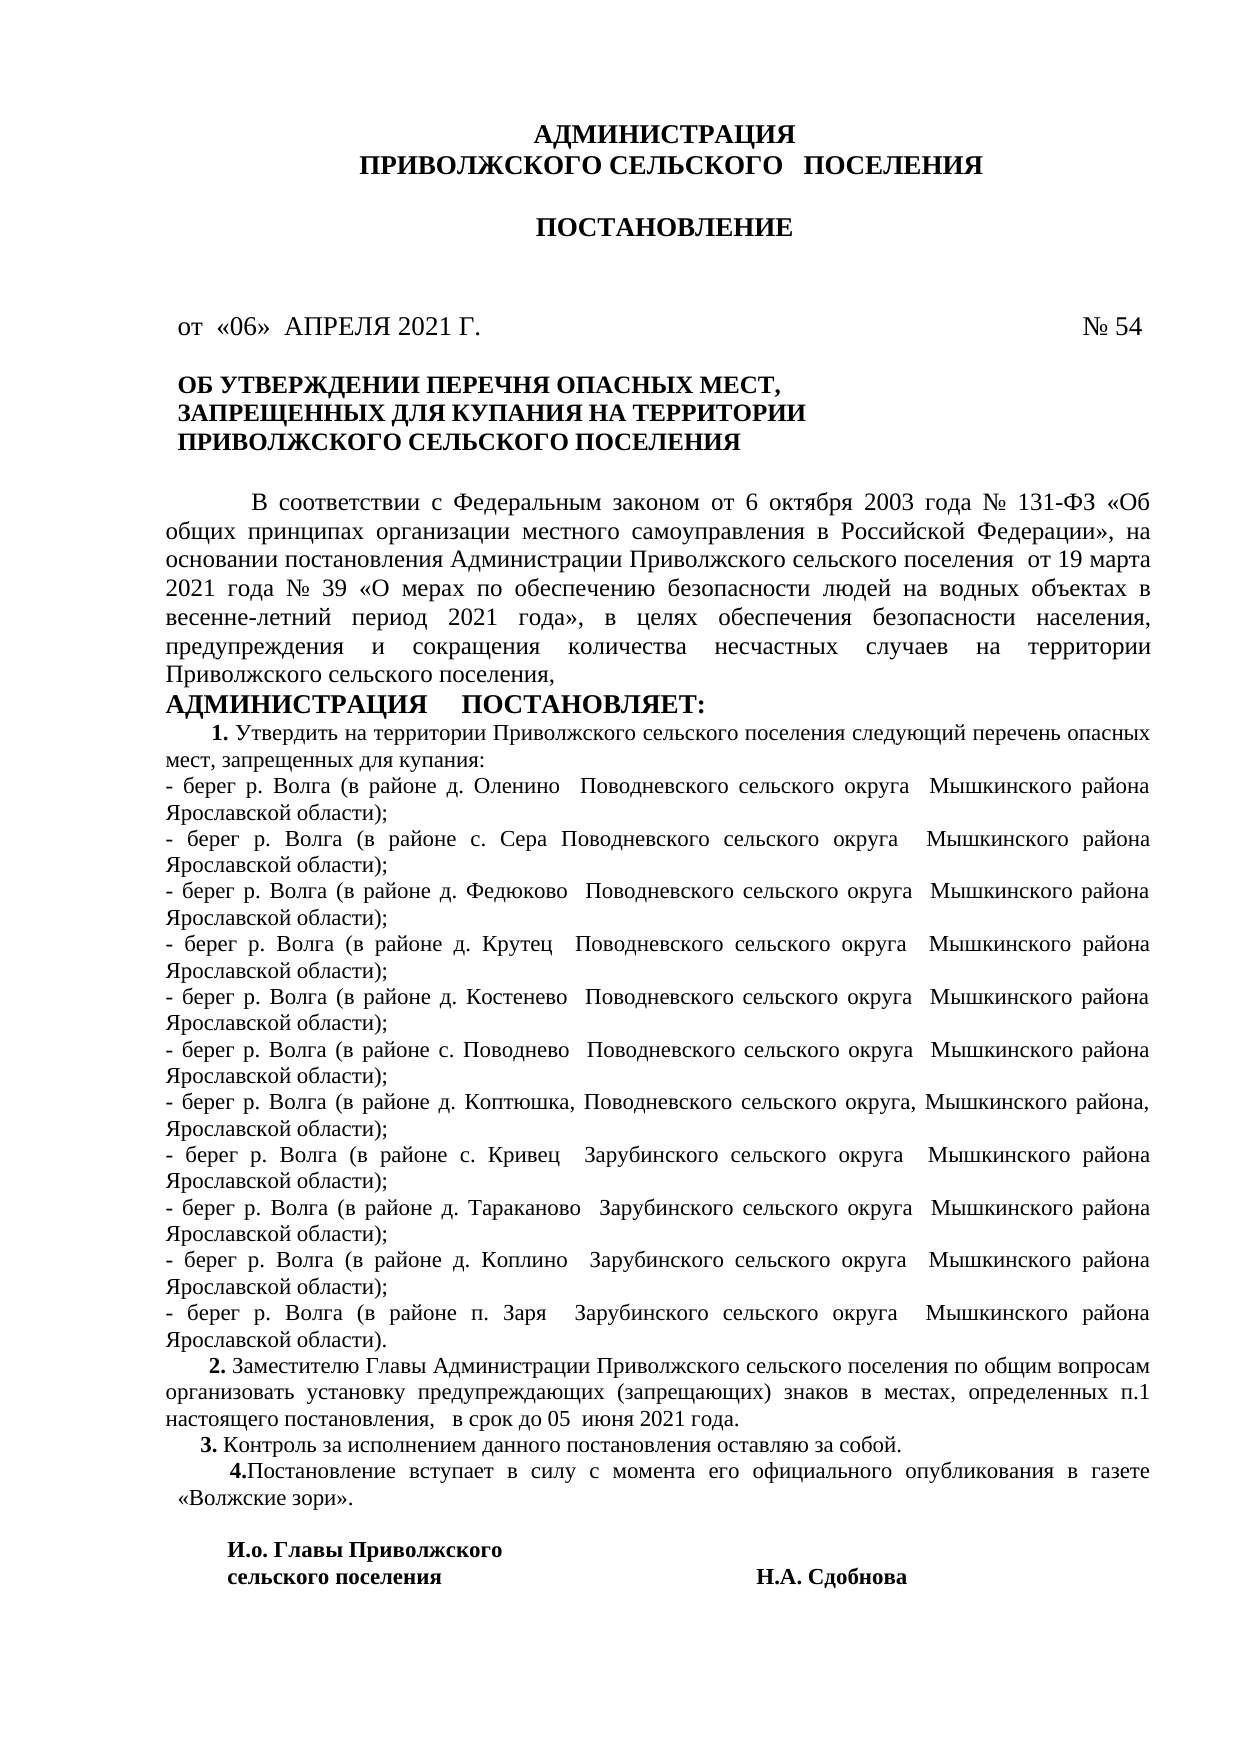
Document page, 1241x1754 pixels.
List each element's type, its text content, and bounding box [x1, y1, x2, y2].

text В соответствии с Федеральным законом от 6 октября 2003 года № 131-ФЗ «Об общих принципах организации местного самоуправления в Российской Федерации», на основании постановления Администрации Приволжского сельского поселения от 19 марта 2021 года № 39 «О мерах по обеспечению безопасности людей на водных объектах в весенне-летний период 2021 года», в целях обеспечения безопасности населения, предупреждения и сокращения количества несчастных случаев на территории Приволжского сельского поселения, [165, 487, 1152, 688]
text 4.Постановление вступает в силу с момента его официального опубликования в газете «Волжские зори». [177, 1457, 1152, 1510]
text - берег р. Волга (в районе д. Крутец Поводневского сельского округа Мышкинского района Ярославской области); [165, 930, 1152, 983]
text - берег р. Волга (в районе д. Тараканово Зарубинского сельского округа Мышкинского района Ярославской области); [165, 1194, 1152, 1247]
text - берег р. Волга (в районе д. Коптюшка, Поводневского сельского округа, Мышкинского района, Ярославской области); [165, 1088, 1152, 1141]
text ОБ УТВЕРЖДЕНИИ ПЕРЕЧНЯ ОПАСНЫХ МЕСТ, [177, 370, 1152, 398]
text - берег р. Волга (в районе д. Костенево Поводневского сельского округа Мышкинского района Ярославской области); [165, 983, 1152, 1036]
text 2. Заместителю Главы Администрации Приволжского сельского поселения по общим вопросам организовать установку предупреждающих (запрещающих) знаков в местах, определенных п.1 настоящего постановления, в срок до 05 июня 2021 года. [165, 1352, 1152, 1431]
text - берег р. Волга (в районе с. Поводнево Поводневского сельского округа Мышкинского района Ярославской области); [165, 1036, 1152, 1088]
text ПРИВОЛЖСКОГО СЕЛЬСКОГО ПОСЕЛЕНИЯ [177, 149, 1152, 180]
text ПОСТАНОВЛЕНИЕ [177, 212, 1152, 243]
text АДМИНИСТРАЦИЯ ПОСТАНОВЛЯЕТ: [165, 688, 1152, 719]
text ПРИВОЛЖСКОГО СЕЛЬСКОГО ПОСЕЛЕНИЯ [177, 427, 1152, 456]
text АДМИНИСТРАЦИЯ [177, 118, 1152, 149]
text И.о. Главы Приволжского [222, 1536, 1152, 1563]
text 1. Утвердить на территории Приволжского сельского поселения следующий перечень опасных мест, запрещенных для купания: [165, 719, 1152, 772]
text - берег р. Волга (в районе д. Коплино Зарубинского сельского округа Мышкинского района Ярославской области); [165, 1247, 1152, 1299]
text - берег р. Волга (в районе п. Заря Зарубинского сельского округа Мышкинского района Ярославской области). [165, 1299, 1152, 1352]
text ЗАПРЕЩЕННЫХ ДЛЯ КУПАНИЯ НА ТЕРРИТОРИИ [177, 398, 1152, 427]
text сельского поселения Н.А. Сдобнова [222, 1563, 1152, 1589]
text 3. Контроль за исполнением данного постановления оставляю за собой. [177, 1431, 1152, 1457]
text - берег р. Волга (в районе д. Федюково Поводневского сельского округа Мышкинского района Ярославской области); [165, 878, 1152, 930]
text - берег р. Волга (в районе с. Кривец Зарубинского сельского округа Мышкинского района Ярославской области); [165, 1141, 1152, 1194]
text от «06» АПРЕЛЯ 2021 Г. № 54 [177, 310, 1152, 341]
text - берег р. Волга (в районе д. Оленино Поводневского сельского округа Мышкинского района Ярославской области); [165, 772, 1152, 825]
text - берег р. Волга (в районе с. Сера Поводневского сельского округа Мышкинского района Ярославской области); [165, 825, 1152, 878]
